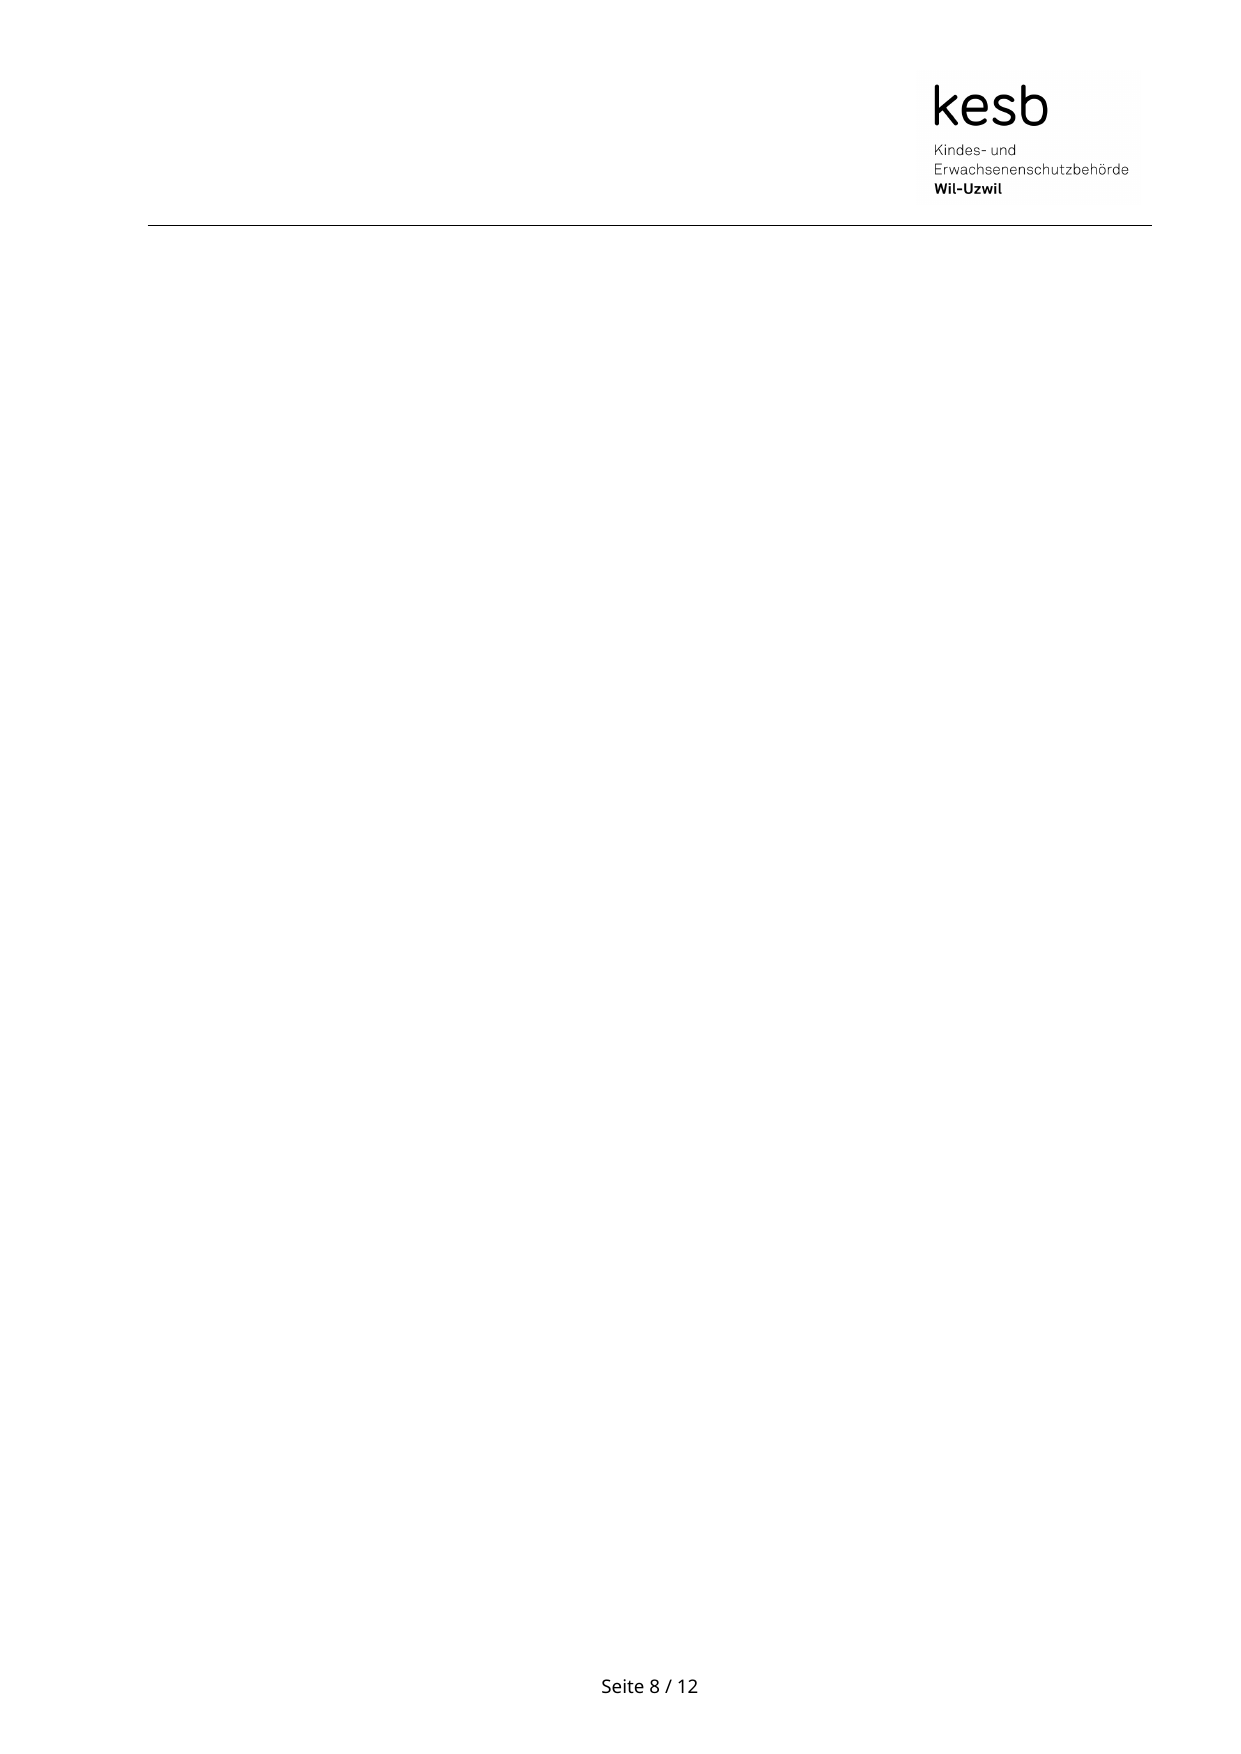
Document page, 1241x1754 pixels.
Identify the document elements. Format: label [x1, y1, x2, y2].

picture [916, 70, 1141, 205]
